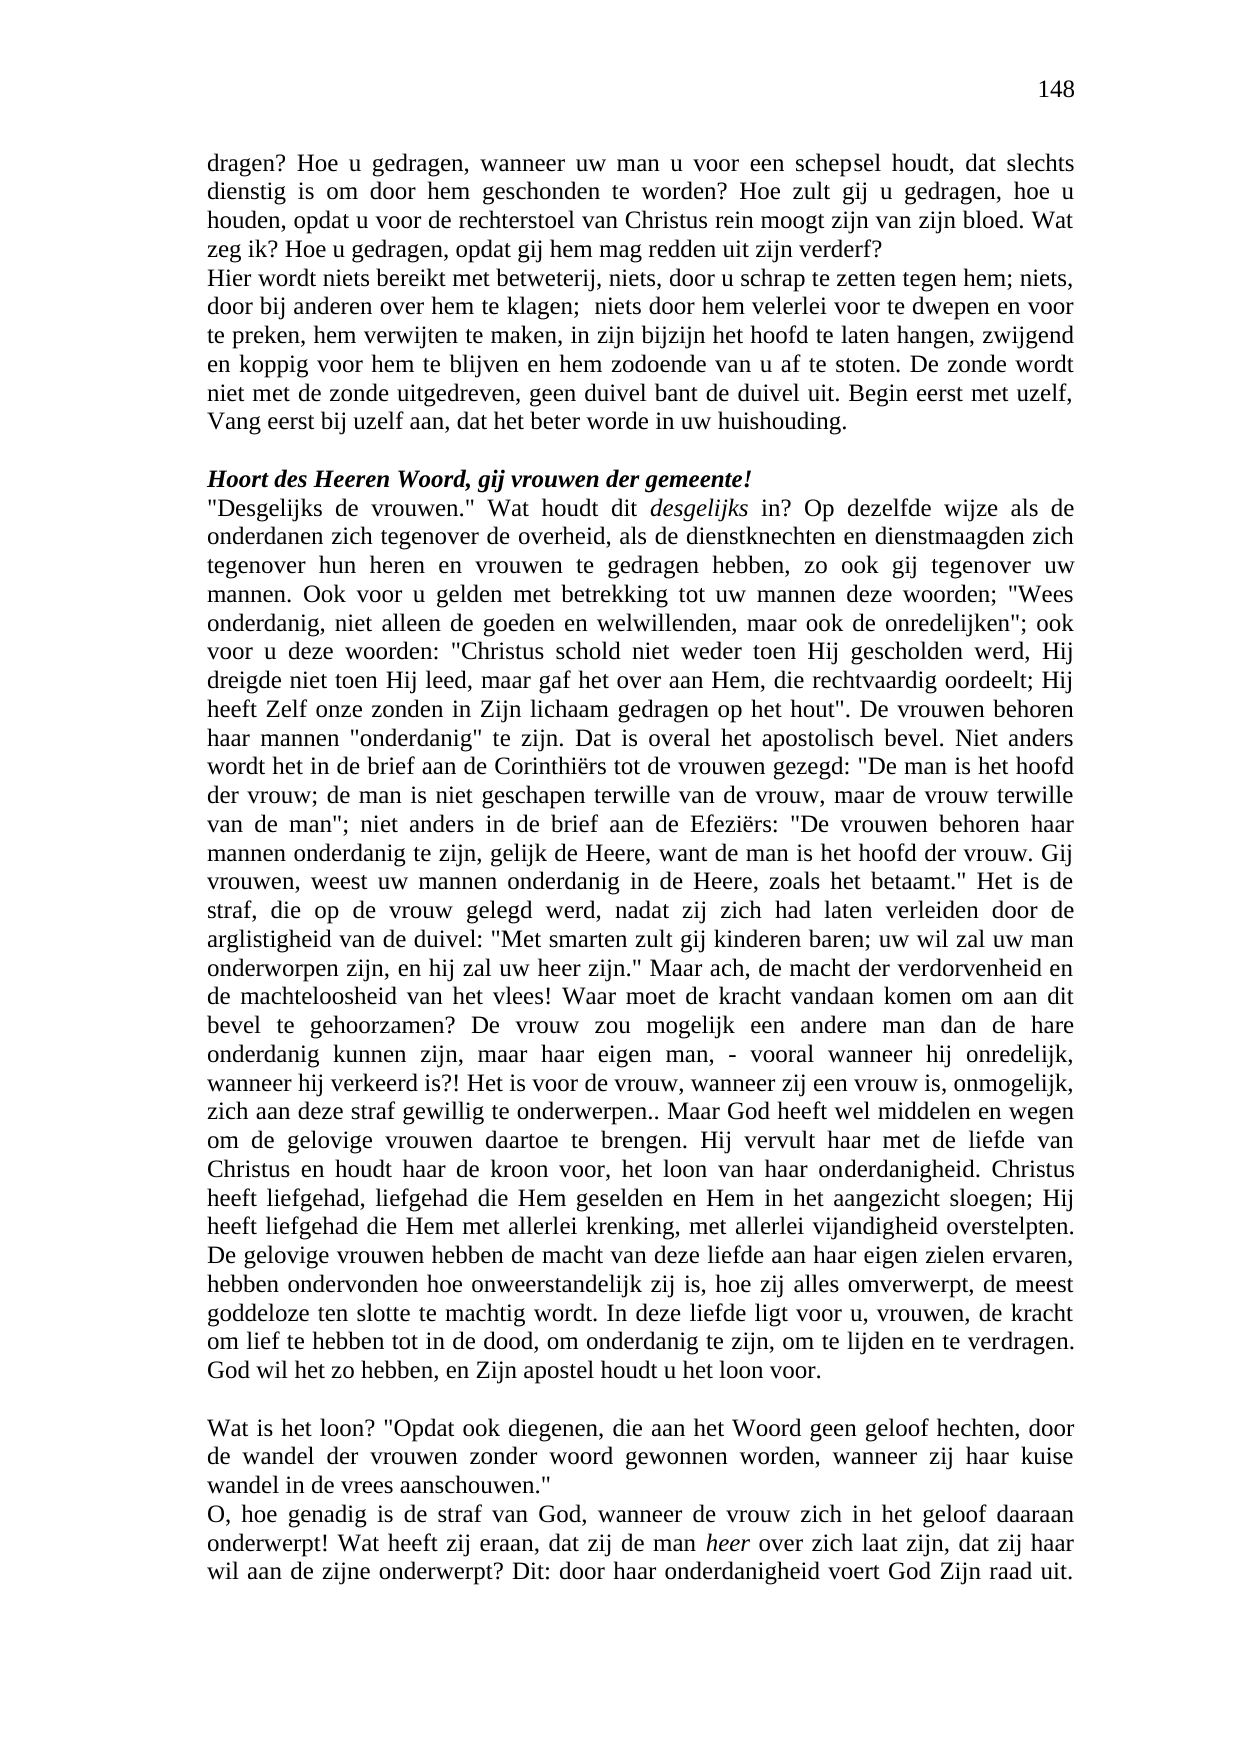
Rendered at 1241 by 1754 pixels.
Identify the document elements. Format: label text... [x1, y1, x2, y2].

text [207, 148, 1075, 263]
text Hier wordt niets bereikt met betweterij, niets, door u schrap te zetten tegen hem; niets, door bij anderen over hem te klagen; niets door hem velerlei voor te dwepen en voor te preken, hem verwijten te maken, in zijn bijzijn het hoofd te laten hangen, zwijgend en koppig voor hem te blijven en hem zodoende van u af te stoten. De zonde wordt niet met de zonde uitgedreven, geen duivel bant de duivel uit. Begin eerst met uzelf, Vang eerst bij uzelf aan, dat het beter worde in uw huishouding. [207, 263, 1075, 435]
text "Desgelijks de vrouwen." Wat houdt dit desgelijks in? Op dezelfde wijze als de onderdanen zich tegenover de overheid, als de dienstknechten en dienstmaagden zich tegenover hun heren en vrouwen te gedragen hebben, zo ook gij tegenover uw mannen. Ook voor u gelden met betrekking tot uw mannen deze woorden; "Wees onderdanig, niet alleen de goeden en welwillenden, maar ook de onredelijken"; ook voor u deze woorden: "Christus schold niet weder toen Hij gescholden werd, Hij dreigde niet toen Hij leed, maar gaf het over aan Hem, die rechtvaardig oordeelt; Hij heeft Zelf onze zonden in Zijn lichaam gedragen op het hout". De vrouwen behoren haar mannen "onderdanig" te zijn. Dat is overal het apostolisch bevel. Niet anders wordt het in de brief aan de Corinthiërs tot de vrouwen gezegd: "De man is het hoofd der vrouw; de man is niet geschapen terwille van de vrouw, maar de vrouw terwille van de man"; niet anders in de brief aan de Efeziërs: "De vrouwen behoren haar mannen onderdanig te zijn, gelijk de Heere, want de man is het hoofd der vrouw. Gij vrouwen, weest uw mannen onderdanig in de Heere, zoals het betaamt." Het is de straf, die op de vrouw gelegd werd, nadat zij zich had laten verleiden door de arglistigheid van de duivel: "Met smarten zult gij kinderen baren; uw wil zal uw man onderworpen zijn, en hij zal uw heer zijn." Maar ach, de macht der verdorvenheid en de machteloosheid van het vlees! Waar moet de kracht vandaan komen om aan dit bevel te gehoorzamen? De vrouw zou mogelijk een andere man dan de hare onderdanig kunnen zijn, maar haar eigen man, - vooral wanneer hij onredelijk, wanneer hij verkeerd is?! Het is voor de vrouw, wanneer zij een vrouw is, onmogelijk, zich aan deze straf gewillig te onderwerpen.. Maar God heeft wel middelen en wegen om de gelovige vrouwen daartoe te brengen. Hij vervult haar met de liefde van Christus en houdt haar de kroon voor, het loon van haar onderdanigheid. Christus heeft liefgehad, liefgehad die Hem geselden en Hem in het aangezicht sloegen; Hij heeft liefgehad die Hem met allerlei krenking, met allerlei vijandigheid overstelpten. De gelovige vrouwen hebben de macht van deze liefde aan haar eigen zielen ervaren, hebben ondervonden hoe onweerstandelijk zij is, hoe zij alles omverwerpt, de meest goddeloze ten slotte te machtig wordt. In deze liefde ligt voor u, vrouwen, de kracht om lief te hebben tot in de dood, om onderdanig te zijn, om te lijden en te verdragen. God wil het zo hebben, en Zijn apostel houdt u het loon voor. [207, 493, 1075, 1384]
text Wat is het loon? "Opdat ook diegenen, die aan het Woord geen geloof hechten, door de wandel der vrouwen zonder woord gewonnen worden, wanneer zij haar kuise wandel in de vrees aanschouwen." [207, 1413, 1075, 1499]
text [207, 1499, 1075, 1585]
text Hoort des Heeren Woord, gij vrouwen der gemeente! [207, 464, 1075, 493]
